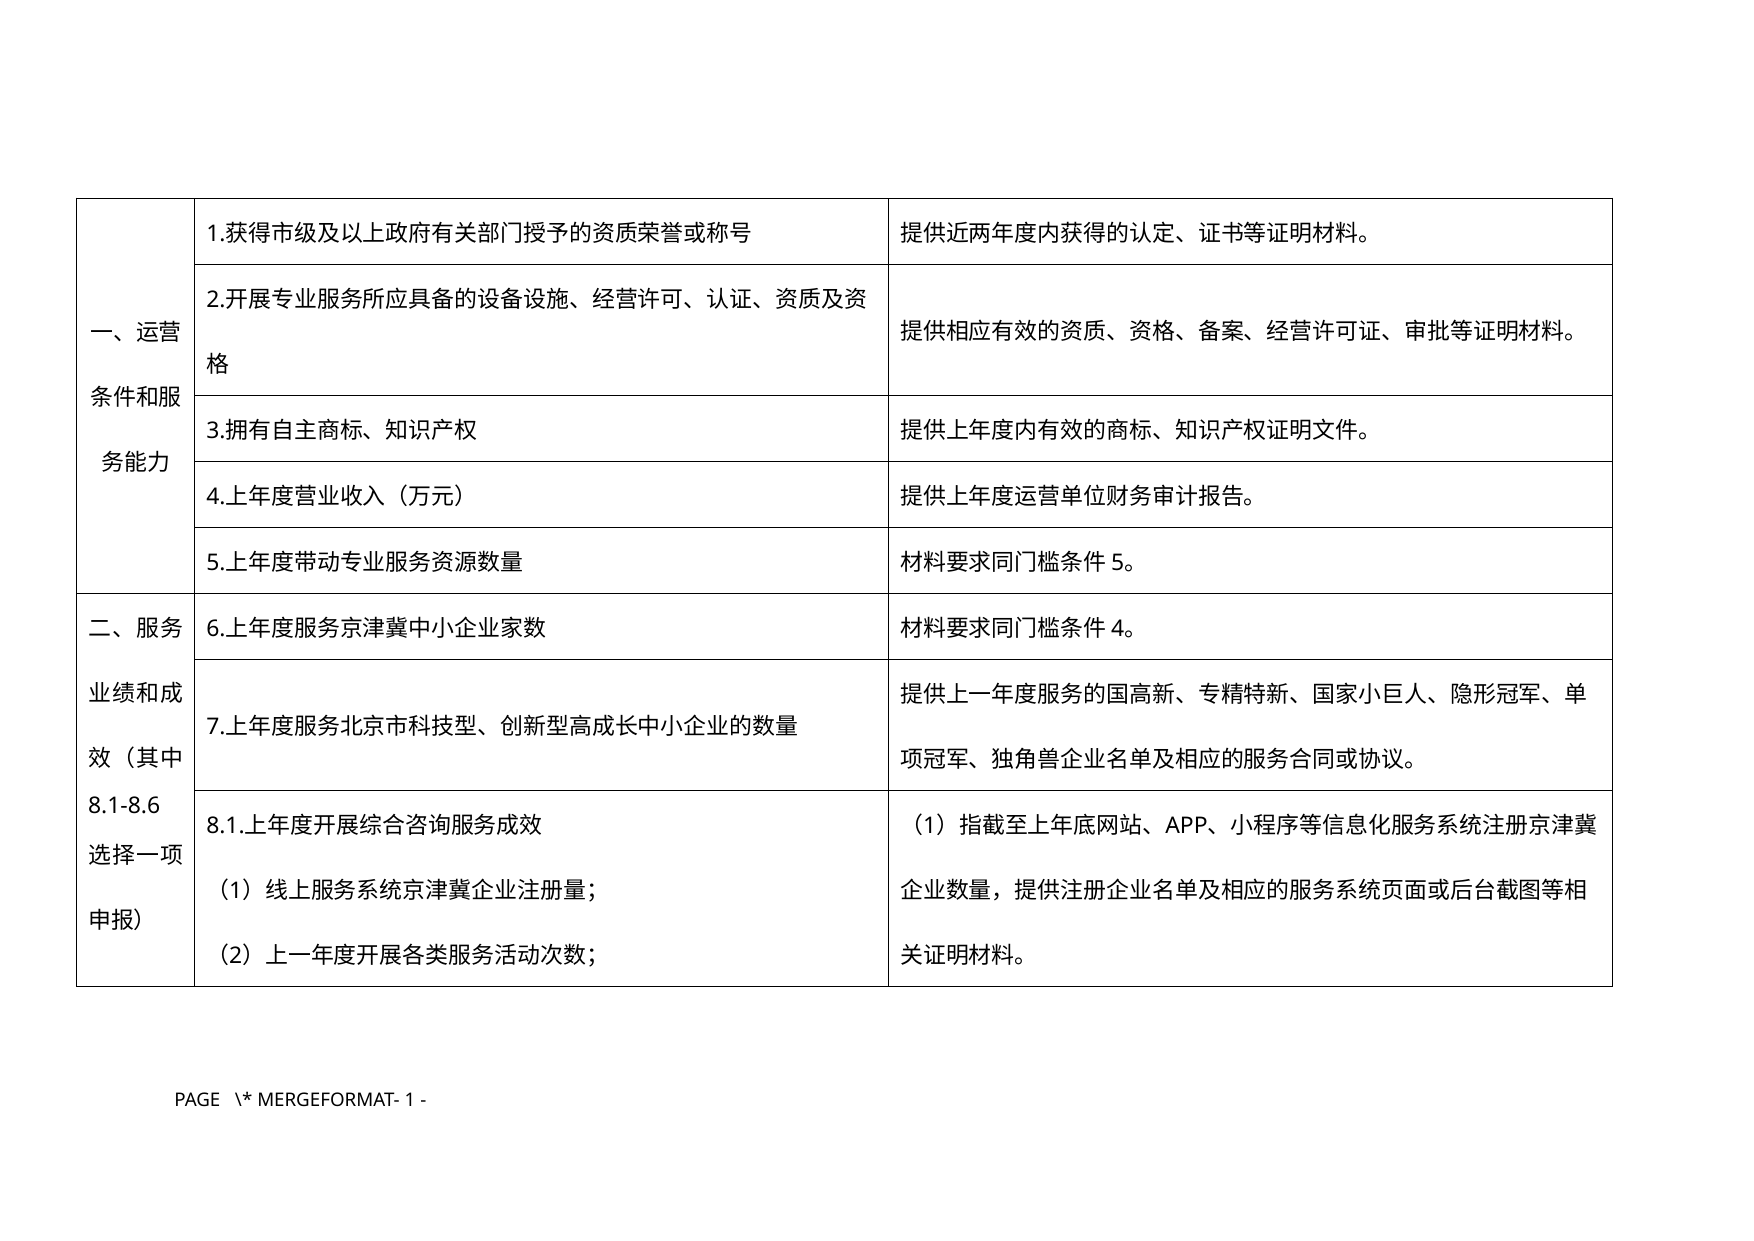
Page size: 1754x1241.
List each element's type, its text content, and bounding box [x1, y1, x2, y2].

table_cell 3.拥有自主商标、知识产权 [195, 396, 888, 461]
table_cell 提供上一年度服务的国高新、专精特新、国家小巨人、隐形冠军、单项冠军、独角兽企业名单及相应的服务合同或协议。 [889, 660, 1612, 790]
table_cell 4.上年度营业收入（万元） [195, 462, 888, 527]
table_cell 提供相应有效的资质、资格、备案、经营许可证、审批等证明材料。 [889, 265, 1612, 395]
table_cell 提供上年度内有效的商标、知识产权证明文件。 [889, 396, 1612, 461]
table_cell 提供上年度运营单位财务审计报告。 [889, 462, 1612, 527]
table_cell 2.开展专业服务所应具备的设备设施、经营许可、认证、资质及资格 [195, 265, 888, 395]
table_cell 二、服务业绩和成效（其中8.1-8.6选择一项申报） [77, 594, 194, 986]
table_cell 材料要求同门槛条件5。 [889, 528, 1612, 593]
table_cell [889, 791, 1612, 986]
table_cell 提供近两年度内获得的认定、证书等证明材料。 [889, 199, 1612, 264]
table_cell 材料要求同门槛条件4。 [889, 594, 1612, 659]
table_cell 一、运营条件和服务能力 [77, 199, 194, 593]
table_cell 7.上年度服务北京市科技型、创新型高成长中小企业的数量 [195, 660, 888, 790]
table_cell 1.获得市级及以上政府有关部门授予的资质荣誉或称号 [195, 199, 888, 264]
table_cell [195, 791, 888, 986]
table_cell 6.上年度服务京津冀中小企业家数 [195, 594, 888, 659]
table_cell 5.上年度带动专业服务资源数量 [195, 528, 888, 593]
